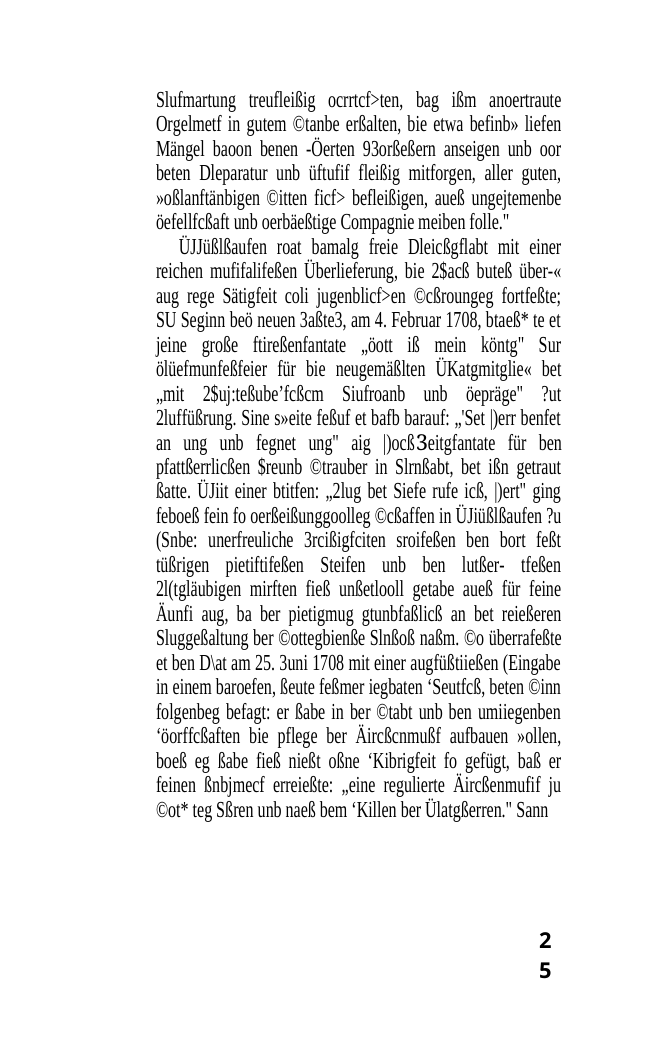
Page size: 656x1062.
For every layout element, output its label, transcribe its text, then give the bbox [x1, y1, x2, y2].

text ÜJJüßlßaufen roat bamalg freie Dleicßgflabt mit einer reichen mufifalifeßen Überlieferung, bie 2$acß buteß über-« aug rege Sätigfeit coli jugenblicf>en ©cßroungeg fortfeßte; SU Seginn beö neuen 3aßte3, am 4. Februar 1708, btaeß* te et jeine große ftireßenfantate „öott iß mein köntg" Sur ölüefmunfeßfeier für bie neugemäßlten ÜKatgmitglie« bet „mit 2$uj:teßube’fcßcm Siufroanb unb öepräge" ?ut 2luffüßrung. Sine s»eite feßuf et bafb barauf: „'Set |)err benfet an ung unb fegnet ung" aig |)ocß3eitgfantate für ben pfattßerrlicßen $reunb ©trauber in Slrnßabt, bet ißn getraut ßatte. ÜJiit einer btitfen: „2lug bet Siefe rufe icß, |)ert" ging feboeß fein fo oerßeißunggoolleg ©cßaffen in ÜJiüßlßaufen ?u (Snbe: unerfreuliche 3rcißigfciten sroifeßen ben bort feßt tüßrigen pietiftifeßen Steifen unb ben lutßer- tfeßen 2l(tgläubigen mirften fieß unßetlooll getabe aueß für feine Äunfi aug, ba ber pietigmug gtunbfaßlicß an bet reießeren Sluggeßaltung ber ©ottegbienße Slnßoß naßm. ©o überrafeßte et ben D\at am 25. 3uni 1708 mit einer augfüßtiießen (Eingabe in einem baroefen, ßeute feßmer iegbaten ‘Seutfcß, beten ©inn folgenbeg befagt: er ßabe in ber ©tabt unb ben umiiegenben ‘öorffcßaften bie pflege ber Äircßcnmußf aufbauen »ollen, boeß eg ßabe fieß nießt oßne ‘Kibrigfeit fo gefügt, baß er feinen ßnbjmecf erreießte: „eine regulierte Äircßenmufif ju ©ot* teg Sßren unb naeß bem ‘Killen ber Ülatgßerren." Sann [156, 234, 562, 822]
text Slufmartung treufleißig ocrrtcf>ten, bag ißm anoertraute Orgelmetf in gutem ©tanbe erßalten, bie etwa befinb» liefen Mängel baoon benen -Öerten 93orßeßern anseigen unb oor beten Dleparatur unb üftufif fleißig mitforgen, aller guten, »oßlanftänbigen ©itten ficf> befleißigen, aueß ungejtemenbe öefellfcßaft unb oerbäeßtige Compagnie meiben folle." [156, 88, 562, 234]
